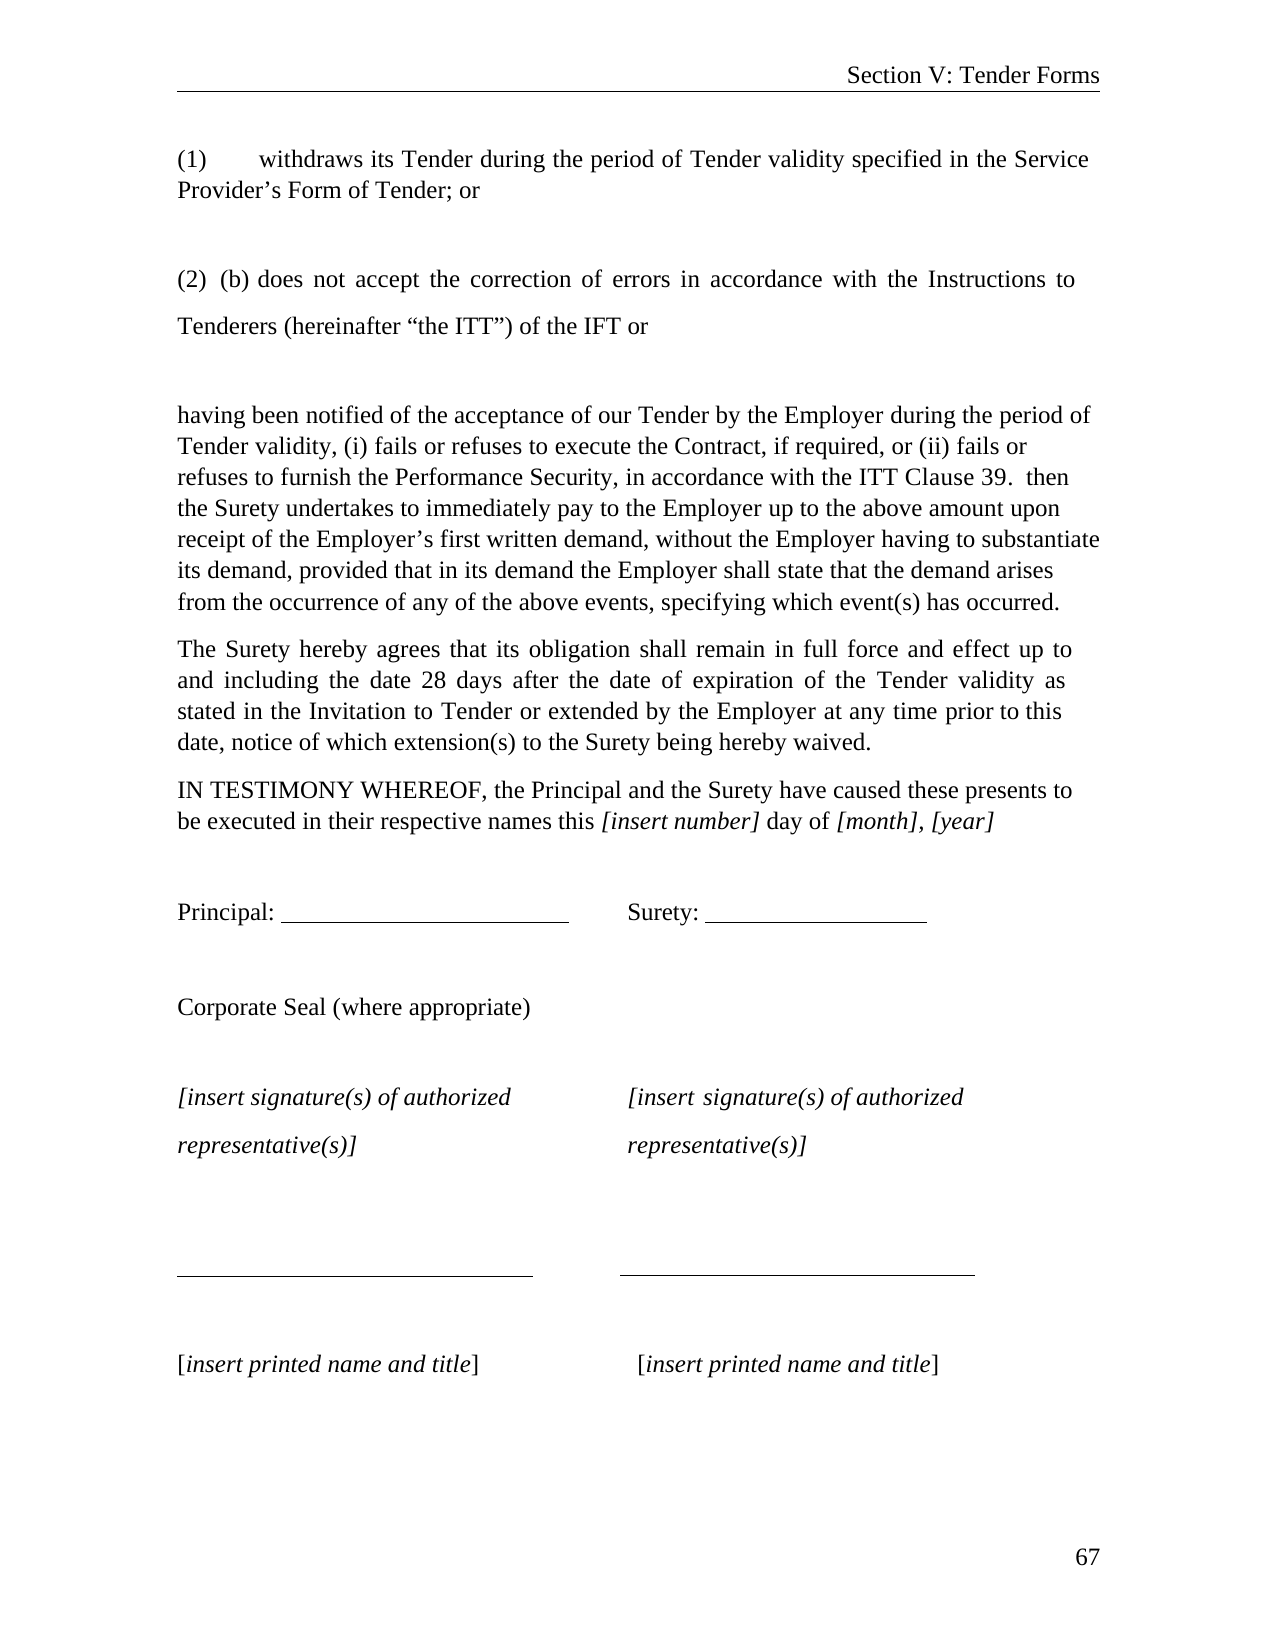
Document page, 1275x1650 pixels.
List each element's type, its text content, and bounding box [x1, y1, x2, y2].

text Tenderers (hereinafter “the ITT”) of the IFT or [177, 311, 1100, 340]
text [insert signature(s) of authorized [insert signature(s) of authorized [177, 1082, 1100, 1111]
text Corporate Seal (where appropriate) [177, 992, 1100, 1021]
text IN TESTIMONY WHEREOF, the Principal and the Surety have caused these presents to be executed in their respective names this [insert number] day of [month], [year] [177, 775, 1100, 835]
text [insert printed name and title] [insert printed name and title] [177, 1349, 1100, 1378]
text (2) (b) does not accept the correction of errors in accordance with the Instructions to [177, 264, 1100, 292]
text having been notified of the acceptance of our Tender by the Employer during the period of Tender validity, (i) fails or refuses to execute the Contract, if required, or (ii) fails or refuses to furnish the Performance Security, in accordance with the ITT Clause 39. then the Surety undertakes to immediately pay to the Employer up to the above amount upon receipt of the Employer’s first written demand, without the Employer having to substantiate its demand, provided that in its demand the Employer shall state that the demand arises from the occurrence of any of the above events, specifying which event(s) has occurred. [177, 400, 1100, 615]
text The Surety hereby agrees that its obligation shall remain in full force and effect up to and including the date 28 days after the date of expiration of the Tender validity as stated in the Invitation to Tender or extended by the Employer at any time prior to this date, notice of which extension(s) to the Surety being hereby waived. [177, 634, 1100, 756]
text Principal: Surety: [177, 897, 1100, 925]
text (1) withdraws its Tender during the period of Tender validity specified in the Service Provider’s Form of Tender; or [177, 144, 1100, 203]
text representative(s)] representative(s)] [177, 1130, 1100, 1160]
